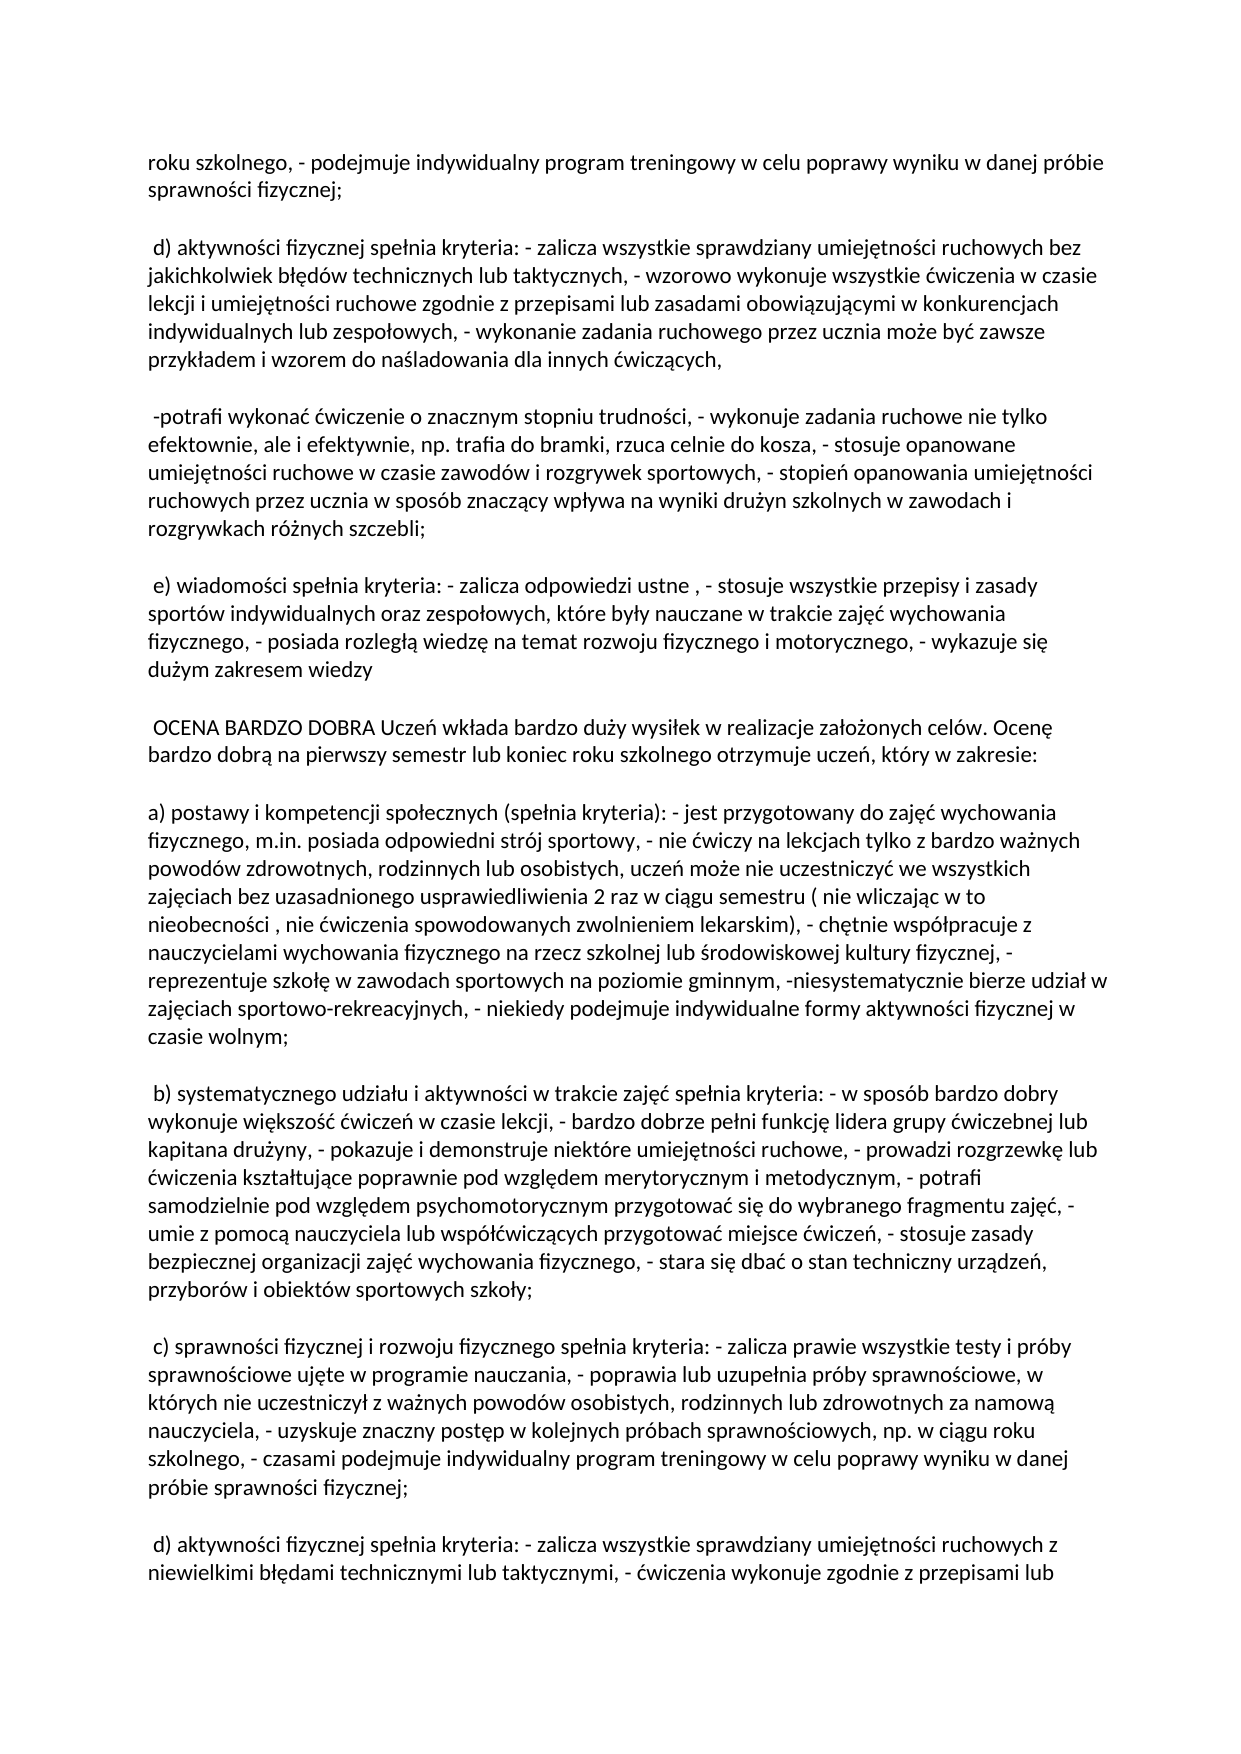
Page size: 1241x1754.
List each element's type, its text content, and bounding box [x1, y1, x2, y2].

text d) aktywności fizycznej spełnia kryteria: - zalicza wszystkie sprawdziany umiejętności ruchowych bez jakichkolwiek błędów technicznych lub taktycznych, - wzorowo wykonuje wszystkie ćwiczenia w czasie lekcji i umiejętności ruchowe zgodnie z przepisami lub zasadami obowiązującymi w konkurencjach indywidualnych lub zespołowych, - wykonanie zadania ruchowego przez ucznia może być zawsze przykładem i wzorem do naśladowania dla innych ćwiczących, [148, 233, 1110, 373]
text c) sprawności fizycznej i rozwoju fizycznego spełnia kryteria: - zalicza prawie wszystkie testy i próby sprawnościowe ujęte w programie nauczania, - poprawia lub uzupełnia próby sprawnościowe, w których nie uczestniczył z ważnych powodów osobistych, rodzinnych lub zdrowotnych za namową nauczyciela, - uzyskuje znaczny postęp w kolejnych próbach sprawnościowych, np. w ciągu roku szkolnego, - czasami podejmuje indywidualny program treningowy w celu poprawy wyniku w danej próbie sprawności fizycznej; [148, 1332, 1110, 1501]
text a) postawy i kompetencji społecznych (spełnia kryteria): - jest przygotowany do zajęć wychowania fizycznego, m.in. posiada odpowiedni strój sportowy, - nie ćwiczy na lekcjach tylko z bardzo ważnych powodów zdrowotnych, rodzinnych lub osobistych, uczeń może nie uczestniczyć we wszystkich zajęciach bez uzasadnionego usprawiedliwienia 2 raz w ciągu semestru ( nie wliczając w to nieobecności , nie ćwiczenia spowodowanych zwolnieniem lekarskim), - chętnie współpracuje z nauczycielami wychowania fizycznego na rzecz szkolnej lub środowiskowej kultury fizycznej, -reprezentuje szkołę w zawodach sportowych na poziomie gminnym, -niesystematycznie bierze udział w zajęciach sportowo-rekreacyjnych, - niekiedy podejmuje indywidualne formy aktywności fizycznej w czasie wolnym; [148, 798, 1110, 1050]
text e) wiadomości spełnia kryteria: - zalicza odpowiedzi ustne , - stosuje wszystkie przepisy i zasady sportów indywidualnych oraz zespołowych, które były nauczane w trakcie zajęć wychowania fizycznego, - posiada rozległą wiedzę na temat rozwoju fizycznego i motorycznego, - wykazuje się dużym zakresem wiedzy [148, 571, 1110, 683]
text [148, 1530, 1110, 1586]
text b) systematycznego udziału i aktywności w trakcie zajęć spełnia kryteria: - w sposób bardzo dobry wykonuje większość ćwiczeń w czasie lekcji, - bardzo dobrze pełni funkcję lidera grupy ćwiczebnej lub kapitana drużyny, - pokazuje i demonstruje niektóre umiejętności ruchowe, - prowadzi rozgrzewkę lub ćwiczenia kształtujące poprawnie pod względem merytorycznym i metodycznym, - potrafi samodzielnie pod względem psychomotorycznym przygotować się do wybranego fragmentu zajęć, - umie z pomocą nauczyciela lub współćwiczących przygotować miejsce ćwiczeń, - stosuje zasady bezpiecznej organizacji zajęć wychowania fizycznego, - stara się dbać o stan techniczny urządzeń, przyborów i obiektów sportowych szkoły; [148, 1079, 1110, 1303]
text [148, 148, 1110, 204]
text -potrafi wykonać ćwiczenie o znacznym stopniu trudności, - wykonuje zadania ruchowe nie tylko efektownie, ale i efektywnie, np. trafia do bramki, rzuca celnie do kosza, - stosuje opanowane umiejętności ruchowe w czasie zawodów i rozgrywek sportowych, - stopień opanowania umiejętności ruchowych przez ucznia w sposób znaczący wpływa na wyniki drużyn szkolnych w zawodach i rozgrywkach różnych szczebli; [148, 402, 1110, 542]
text OCENA BARDZO DOBRA Uczeń wkłada bardzo duży wysiłek w realizacje założonych celów. Ocenę bardzo dobrą na pierwszy semestr lub koniec roku szkolnego otrzymuje uczeń, który w zakresie: [148, 713, 1110, 769]
